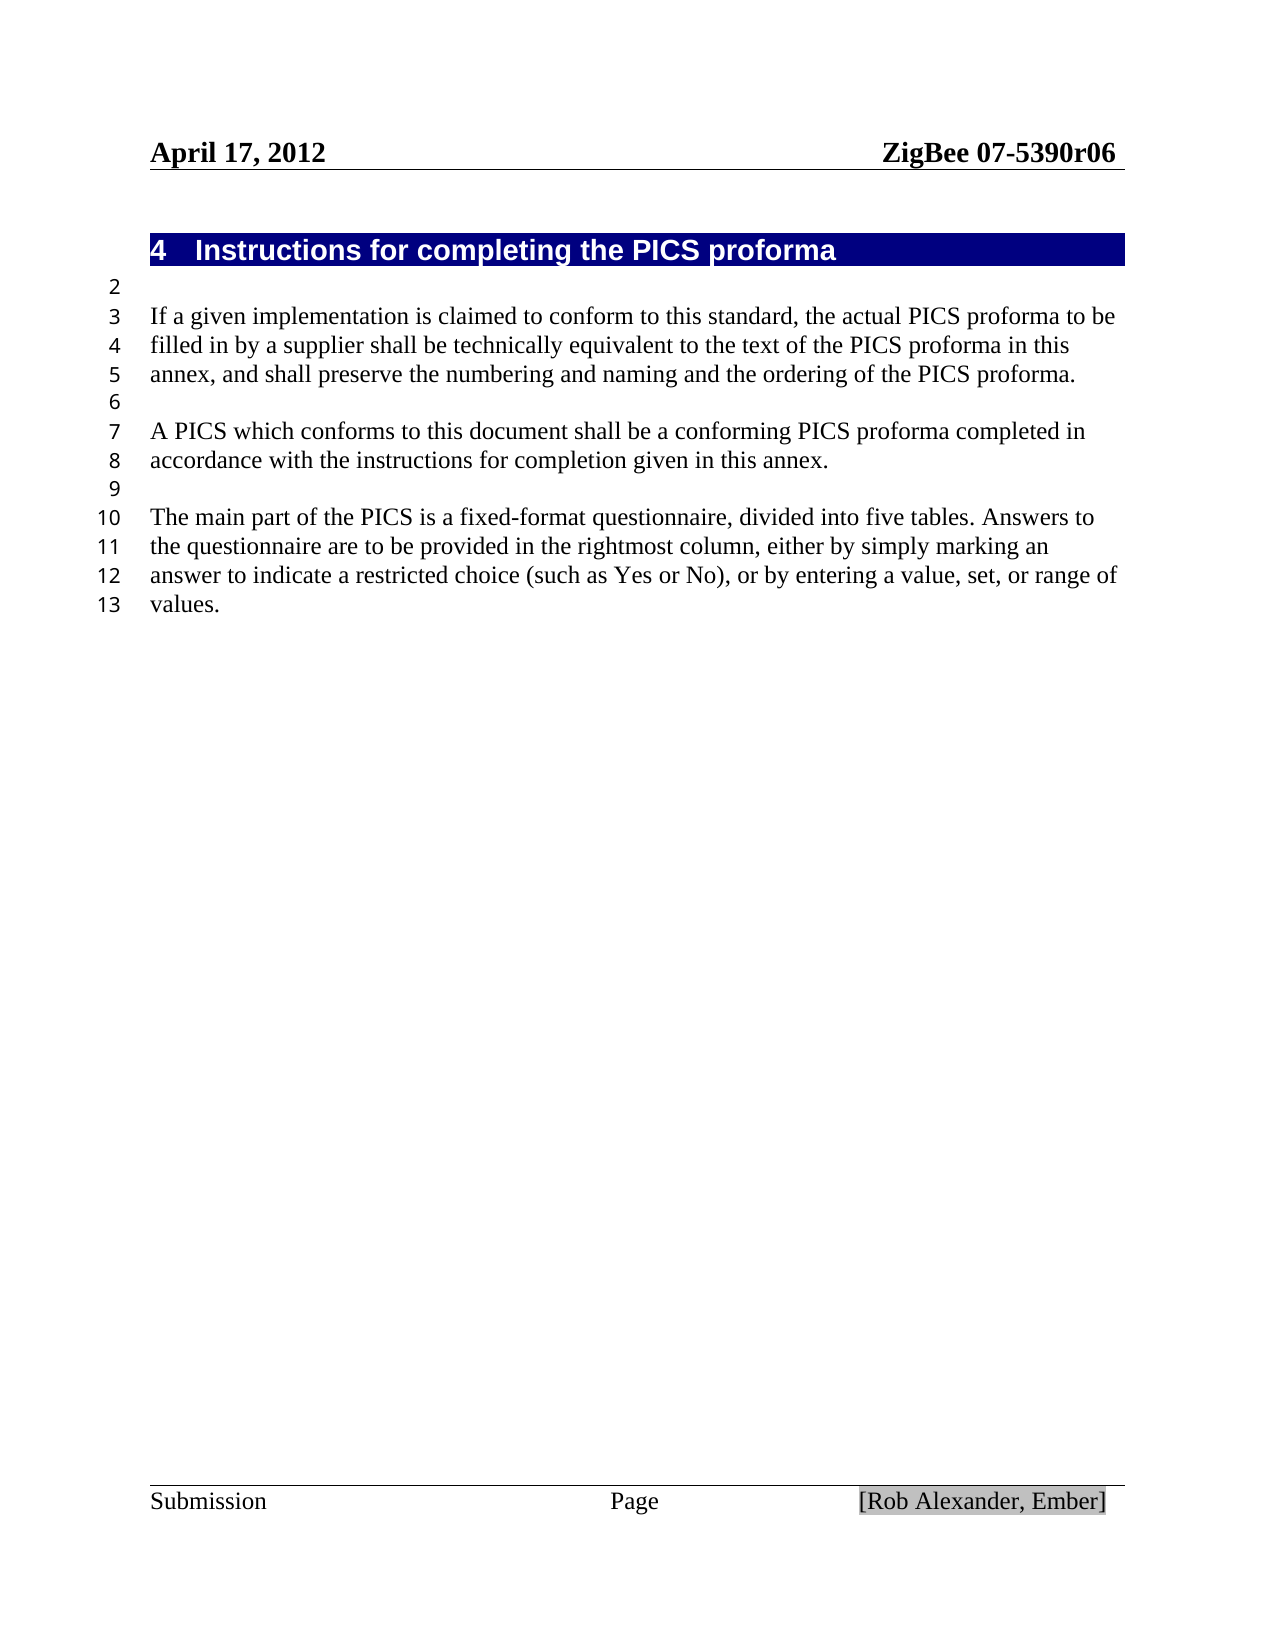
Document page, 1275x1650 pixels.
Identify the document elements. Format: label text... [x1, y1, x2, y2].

text If a given implementation is claimed to conform to this standard, the actual PICS proforma to be filled in by a supplier shall be technically equivalent to the text of the PICS proforma in this annex, and shall preserve the numbering and naming and the ordering of the PICS proforma. [150, 301, 1125, 387]
text A PICS which conforms to this document shall be a conforming PICS proforma completed in accordance with the instructions for completion given in this annex. [150, 416, 1125, 474]
title Instructions for completing the PICS proforma [150, 233, 1125, 266]
text The main part of the PICS is a fixed-format questionnaire, divided into five tables. Answers to the questionnaire are to be provided in the rightmost column, either by simply marking an answer to indicate a restricted choice (such as Yes or No), or by entering a value, set, or range of values. [150, 502, 1125, 617]
